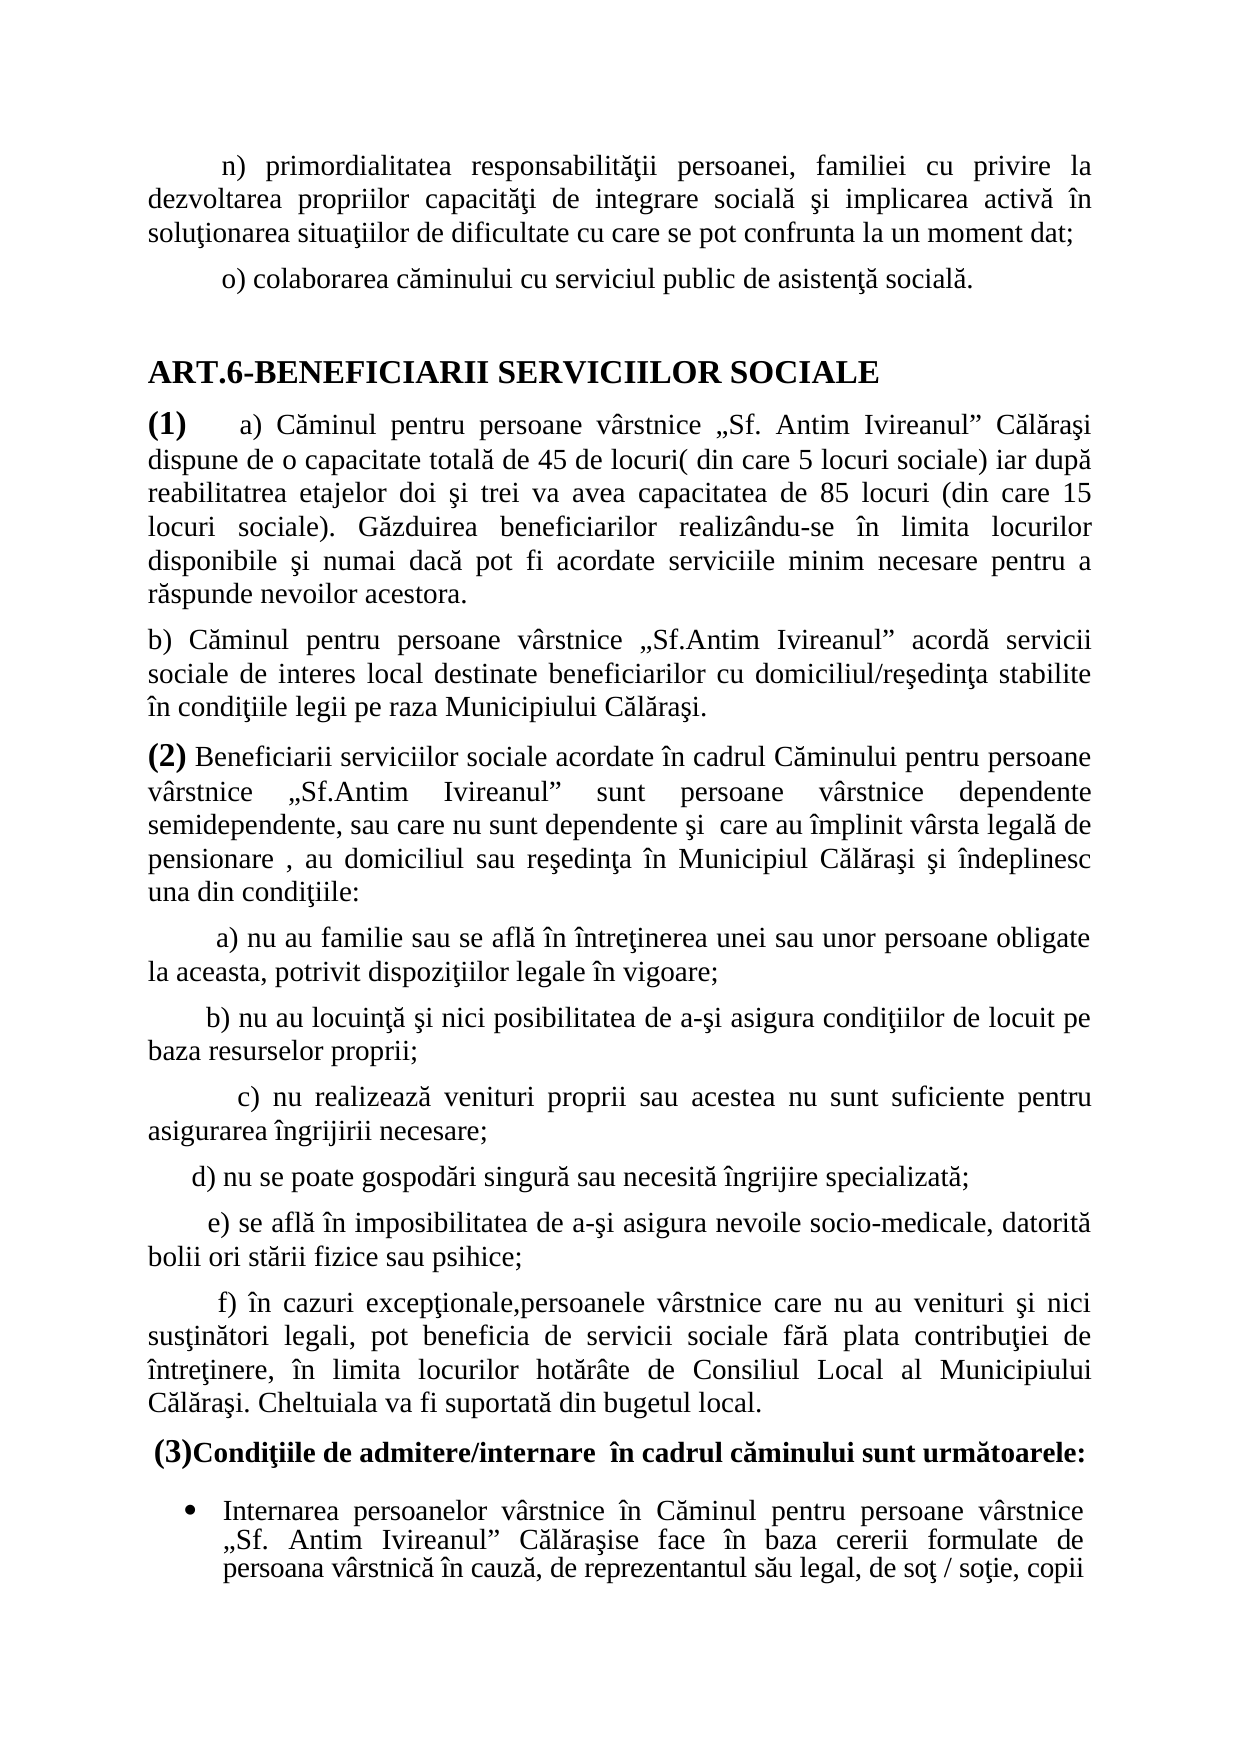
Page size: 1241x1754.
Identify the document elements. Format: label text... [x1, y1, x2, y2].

text d) nu se poate gospodări singură sau necesită îngrijire specializată; [148, 1159, 1093, 1193]
text e) se află în imposibilitatea de a-şi asigura nevoile socio-medicale, datorită bolii ori stării fizice sau psihice; [148, 1205, 1093, 1272]
text c) nu realizează venituri proprii sau acestea nu sunt suficiente pentru asigurarea îngrijirii necesare; [148, 1079, 1093, 1147]
text ART.6-BENEFICIARII SERVICIILOR SOCIALE [148, 353, 1093, 391]
list a) Căminul pentru persoane vârstnice „Sf. Antim Ivireanul” Călăraşi dispune de o capacitate totală de 45 de locuri( din care 5 locuri sociale) iar după reabilitatrea etajelor doi şi trei va avea capacitatea de 85 locuri (din care 15 locuri sociale). Găzduirea beneficiarilor realizându-se în limita locurilor disponibile şi numai dacă pot fi acordate serviciile minim necesare pentru a răspunde nevoilor acestora. [148, 404, 1093, 610]
text f) în cazuri excepţionale,persoanele vârstnice care nu au venituri şi nici susţinători legali, pot beneficia de servicii sociale fără plata contribuţiei de întreţinere, în limita locurilor hotărâte de Consiliul Local al Municipiului Călăraşi. Cheltuiala va fi suportată din bugetul local. [148, 1285, 1093, 1419]
text a) nu au familie sau se află în întreţinerea unei sau unor persoane obligate la aceasta, potrivit dispoziţiilor legale în vigoare; [148, 920, 1093, 987]
text n) primordialitatea responsabilităţii persoanei, familiei cu privire la dezvoltarea propriilor capacităţi de integrare socială şi implicarea activă în soluţionarea situaţiilor de dificultate cu care se pot confrunta la un moment dat; [148, 148, 1093, 248]
text (2) Beneficiarii serviciilor sociale acordate în cadrul Căminului pentru persoane vârstnice „Sf.Antim Ivireanul” sunt persoane vârstnice dependente semidependente, sau care nu sunt dependente şi care au împlinit vârsta legală de pensionare , au domiciliul sau reşedinţa în Municipiul Călăraşi şi îndeplinesc una din condiţiile: [148, 735, 1093, 908]
text (3)Condiţiile de admitere/internare în cadrul căminului sunt următoarele: [148, 1431, 1093, 1470]
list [185, 1498, 1084, 1583]
text b) Căminul pentru persoane vârstnice „Sf.Antim Ivireanul” acordă servicii sociale de interes local destinate beneficiarilor cu domiciliul/reşedinţa stabilite în condiţiile legii pe raza Municipiului Călăraşi. [148, 622, 1093, 723]
text b) nu au locuinţă şi nici posibilitatea de a-şi asigura condiţiilor de locuit pe baza resurselor proprii; [148, 1000, 1093, 1067]
text o) colaborarea căminului cu serviciul public de asistenţă socială. [148, 261, 1093, 294]
